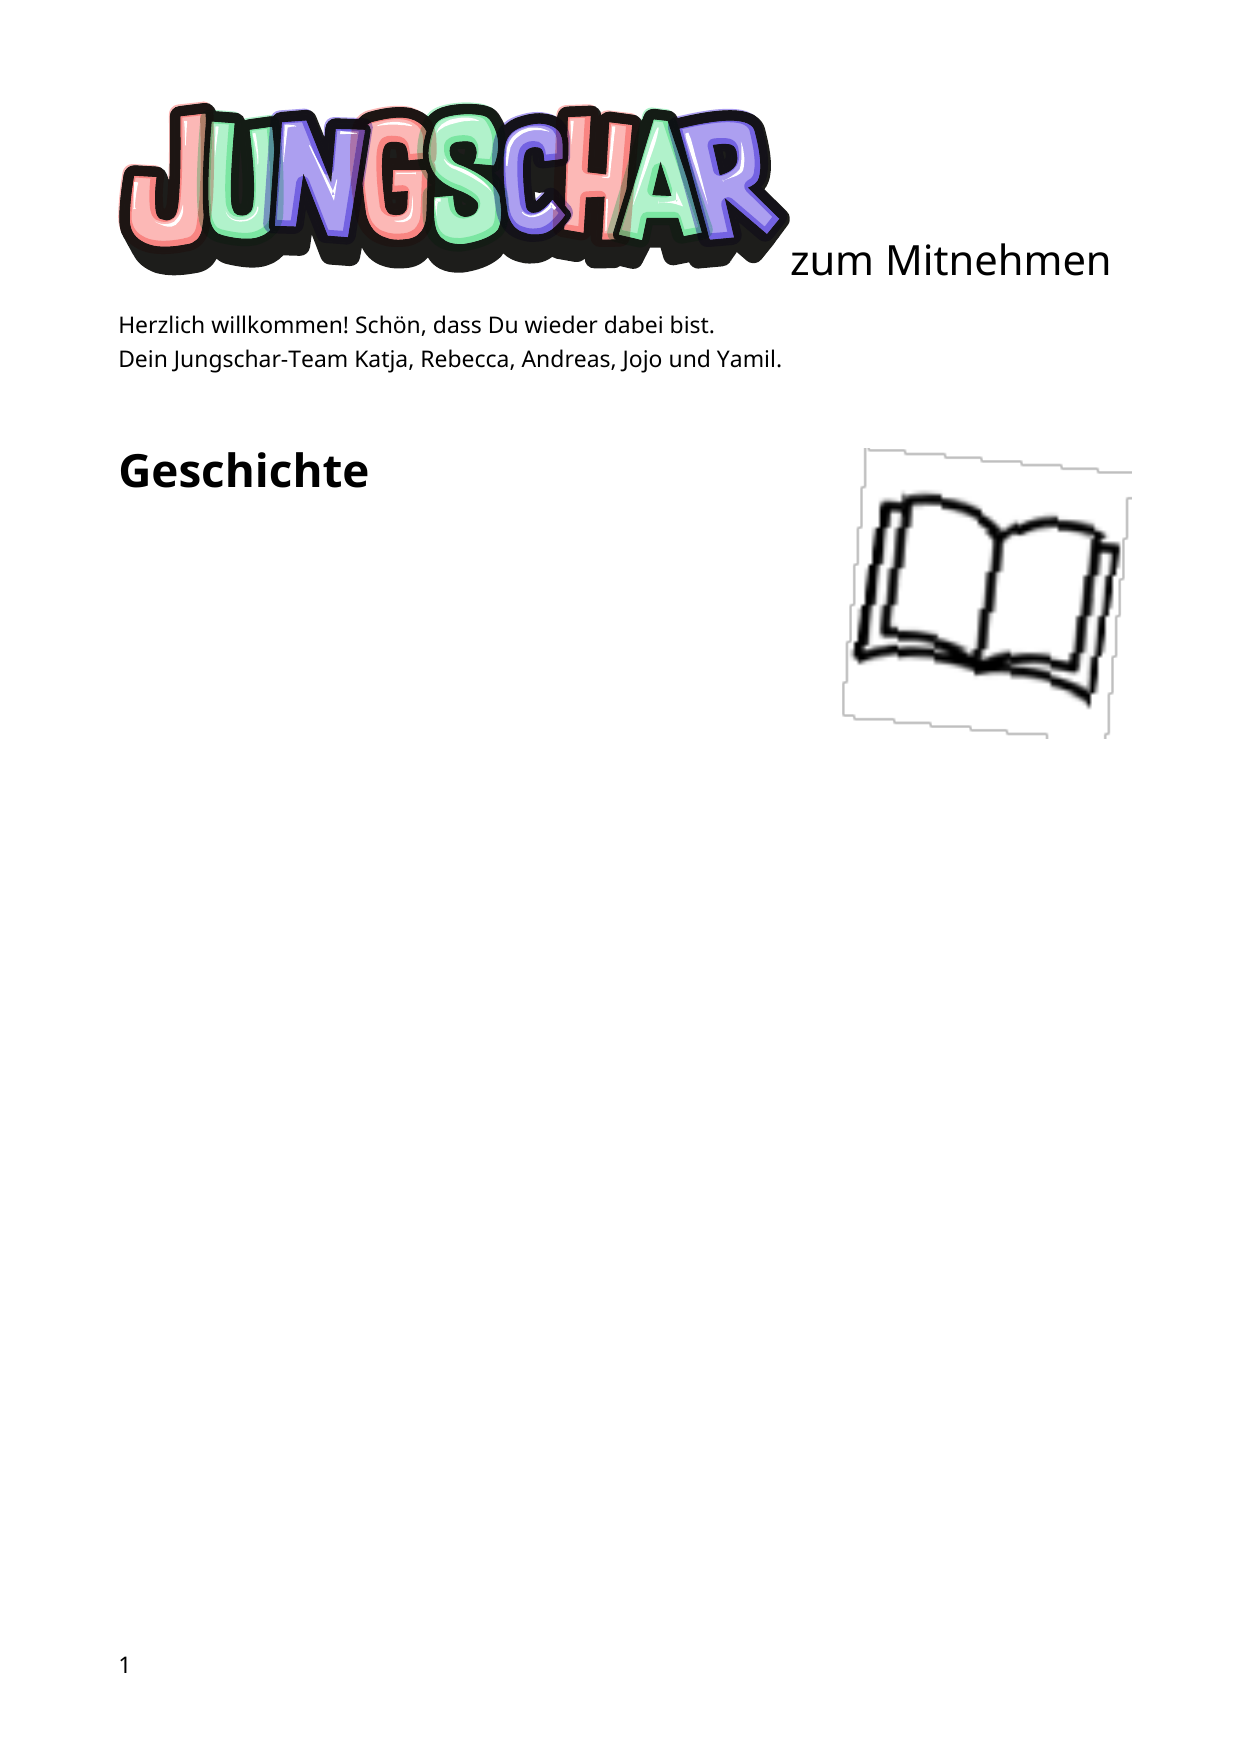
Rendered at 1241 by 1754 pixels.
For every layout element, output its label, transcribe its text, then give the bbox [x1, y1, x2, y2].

text zum Mitnehmen [118, 102, 1150, 288]
text Dein Jungschar-Team Katja, Rebecca, Andreas, Jojo und Yamil. [118, 343, 1150, 374]
text Geschichte [118, 439, 1150, 501]
picture [845, 451, 1132, 739]
text Herzlich willkommen! Schön, dass Du wieder dabei bist. [118, 309, 1150, 340]
